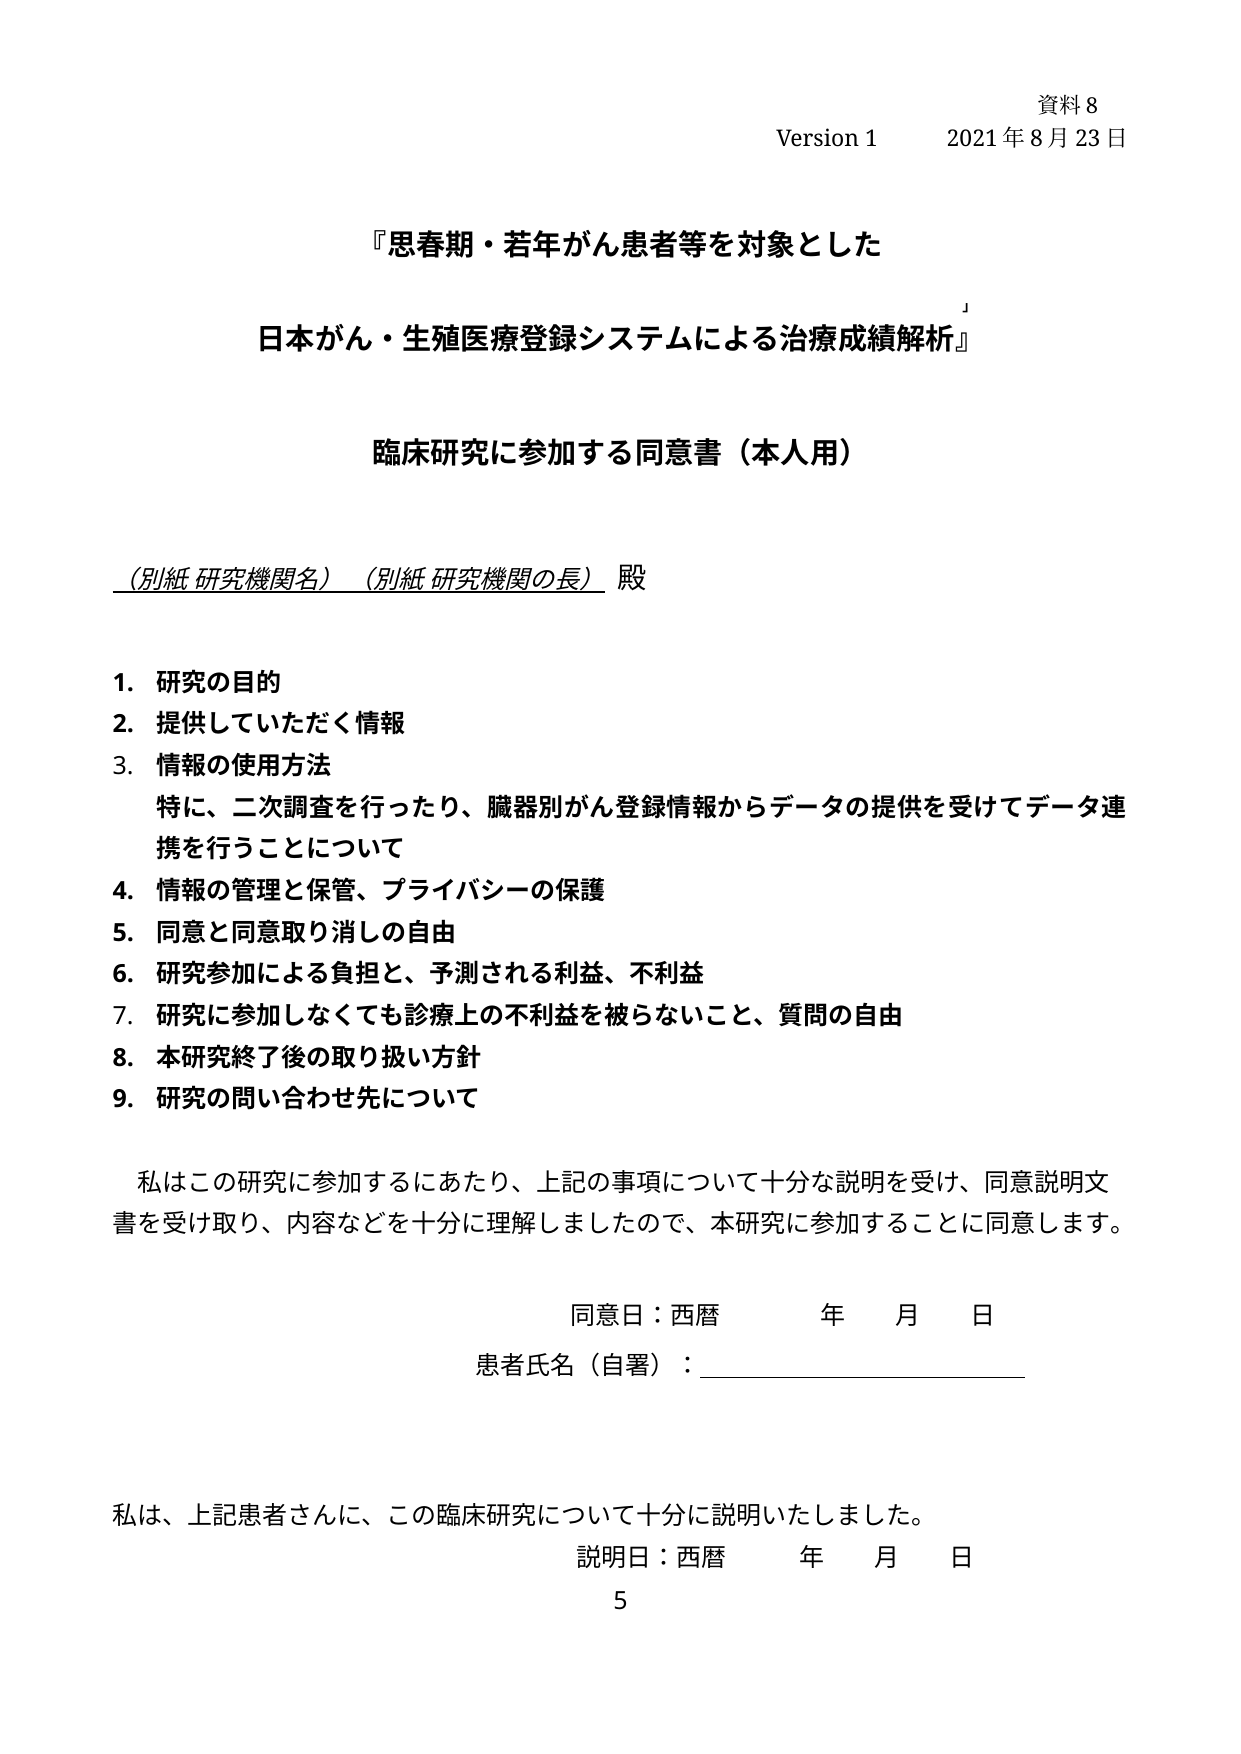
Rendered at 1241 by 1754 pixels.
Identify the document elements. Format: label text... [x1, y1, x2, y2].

text 日本がん・生殖医療登録システムによる治療成績解析 [112, 284, 1128, 368]
list 研究の問い合わせ先について [112, 1076, 1128, 1118]
list 情報の使用方法 特に、二次調査を行ったり、臓器別がん登録情報からデータの提供を受けてデータ連携を行うことについて [112, 743, 1128, 868]
list 本研究終了後の取り扱い方針 [112, 1034, 1128, 1076]
text 患者氏名（自署）： [112, 1343, 1028, 1384]
text 説明日：西暦 年 月 日 [112, 1534, 1077, 1576]
text 同意日：西暦 年 月 日 [112, 1293, 1028, 1334]
text 臨床研究に参加する同意書（本人用） [112, 409, 1128, 493]
list 研究の目的 [112, 659, 1128, 701]
text 私は、上記患者さんに、この臨床研究について十分に説明いたしました。 [112, 1493, 1128, 1534]
text 『思春期・若年がん患者等を対象とした [112, 201, 1128, 284]
list 研究に参加しなくても診療上の不利益を被らないこと、質問の自由 [112, 993, 1128, 1034]
text 私はこの研究に参加するにあたり、上記の事項について十分な説明を受け、同意説明文書を受け取り、内容などを十分に理解しましたので、本研究に参加することに同意します。 [112, 1159, 1128, 1243]
text （別紙 研究機関名） （別紙 研究機関の長） 殿 [112, 534, 1128, 618]
list 情報の管理と保管、プライバシーの保護 [112, 868, 1128, 909]
list 研究参加による負担と、予測される利益、不利益 [112, 951, 1128, 993]
list 提供していただく情報 [112, 701, 1128, 743]
list 同意と同意取り消しの自由 [112, 909, 1128, 951]
